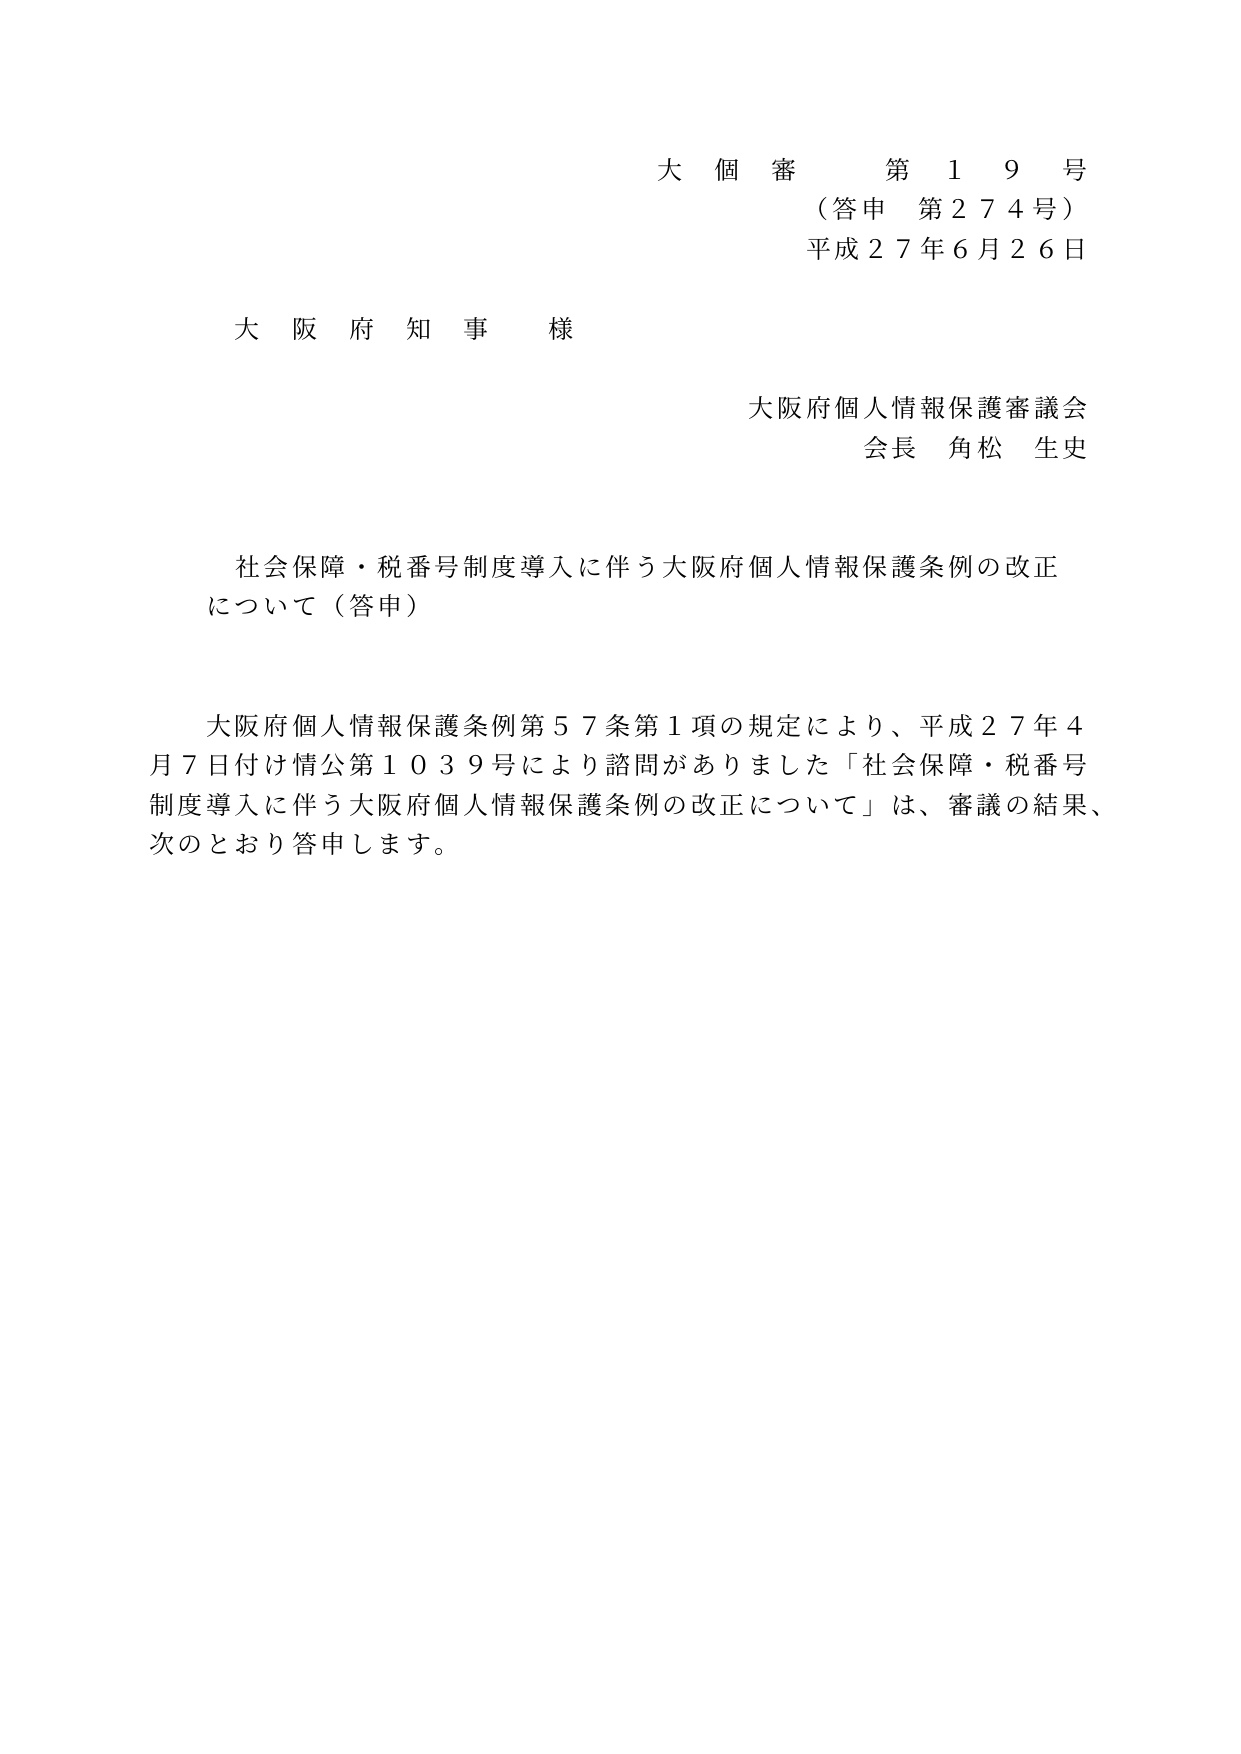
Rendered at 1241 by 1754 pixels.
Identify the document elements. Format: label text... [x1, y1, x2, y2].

text について（答申） [149, 585, 1091, 625]
text 平成２７年６月２６日 [149, 228, 1091, 268]
text 大 阪 府 知 事 様 [149, 307, 985, 347]
text （答申 第２７４号） [149, 188, 1091, 228]
text 会長 角松 生史 [149, 426, 1091, 466]
text 大阪府個人情報保護条例第５７条第１項の規定により、平成２７年４月７日付け情公第１０３９号により諮問がありました「社会保障・税番号制度導入に伴う大阪府個人情報保護条例の改正について」は、審議の結果、次のとおり答申します。 [149, 704, 1091, 863]
text 社会保障・税番号制度導入に伴う大阪府個人情報保護条例の改正 [149, 546, 1091, 585]
text 大阪府個人情報保護審議会 [149, 387, 1091, 426]
text 大個審 第１９号 [149, 149, 1091, 188]
